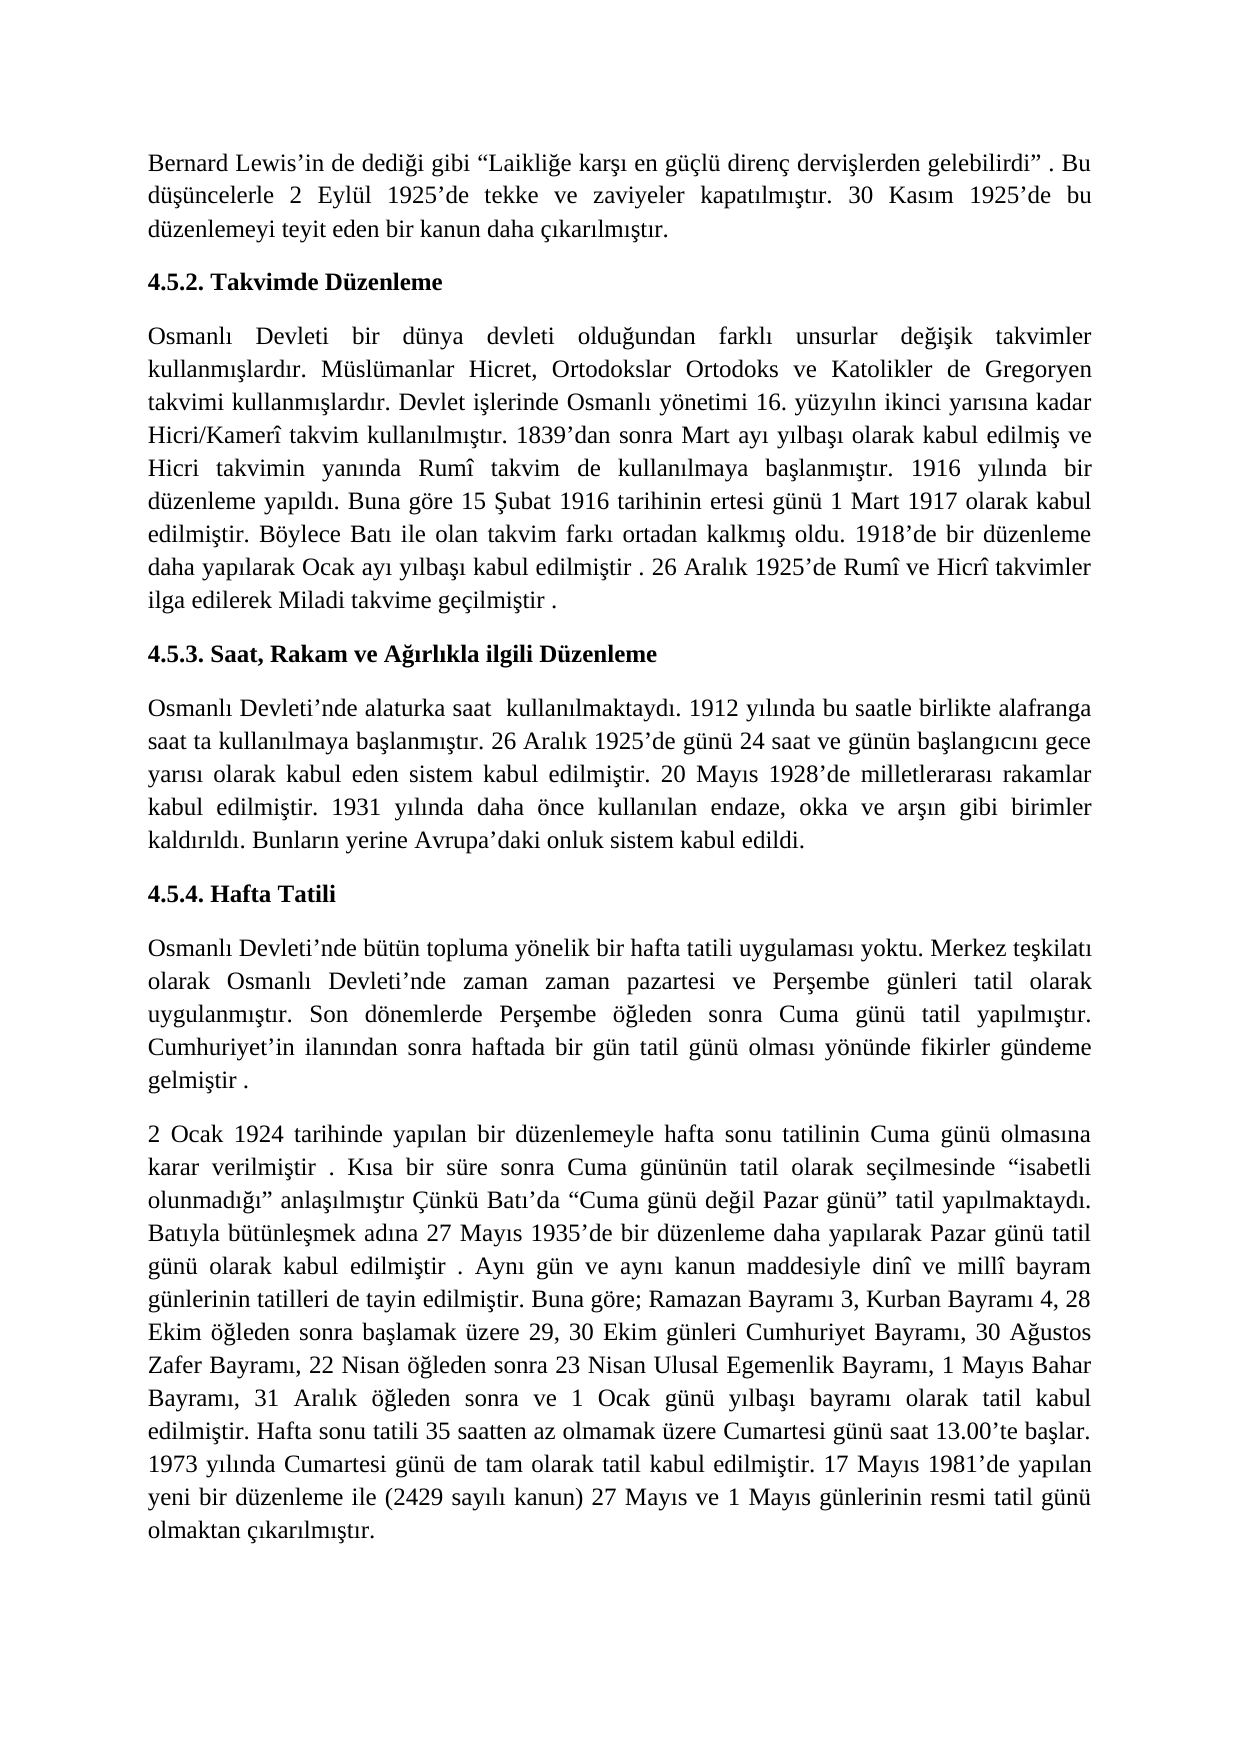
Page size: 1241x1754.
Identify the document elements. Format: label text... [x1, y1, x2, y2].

text 4.5.2. Takvimde Düzenleme [148, 267, 1093, 296]
text 2 Ocak 1924 tarihinde yapılan bir düzenlemeyle hafta sonu tatilinin Cuma günü olmasına karar verilmiştir . Kısa bir süre sonra Cuma gününün tatil olarak seçilmesinde “isabetli olunmadığı” anlaşılmıştır Çünkü Batı’da “Cuma günü değil Pazar günü” tatil yapılmaktaydı. Batıyla bütünleşmek adına 27 Mayıs 1935’de bir düzenleme daha yapılarak Pazar günü tatil günü olarak kabul edilmiştir . Aynı gün ve aynı kanun maddesiyle dinî ve millî bayram günlerinin tatilleri de tayin edilmiştir. Buna göre; Ramazan Bayramı 3, Kurban Bayramı 4, 28 Ekim öğleden sonra başlamak üzere 29, 30 Ekim günleri Cumhuriyet Bayramı, 30 Ağustos Zafer Bayramı, 22 Nisan öğleden sonra 23 Nisan Ulusal Egemenlik Bayramı, 1 Mayıs Bahar Bayramı, 31 Aralık öğleden sonra ve 1 Ocak günü yılbaşı bayramı olarak tatil kabul edilmiştir. Hafta sonu tatili 35 saatten az olmamak üzere Cumartesi günü saat 13.00’te başlar. 1973 yılında Cumartesi günü de tam olarak tatil kabul edilmiştir. 17 Mayıs 1981’de yapılan yeni bir düzenleme ile (2429 sayılı kanun) 27 Mayıs ve 1 Mayıs günlerinin resmi tatil günü olmaktan çıkarılmıştır. [148, 1119, 1093, 1544]
text 4.5.4. Hafta Tatili [148, 879, 1093, 908]
text 4.5.3. Saat, Rakam ve Ağırlıkla ilgili Düzenleme [148, 639, 1093, 668]
text Osmanlı Devleti’nde alaturka saat kullanılmaktaydı. 1912 yılında bu saatle birlikte alafranga saat ta kullanılmaya başlanmıştır. 26 Aralık 1925’de günü 24 saat ve günün başlangıcını gece yarısı olarak kabul eden sistem kabul edilmiştir. 20 Mayıs 1928’de milletlerarası rakamlar kabul edilmiştir. 1931 yılında daha önce kullanılan endaze, okka ve arşın gibi birimler kaldırıldı. Bunların yerine Avrupa’daki onluk sistem kabul edildi. [148, 693, 1093, 854]
text Osmanlı Devleti’nde bütün topluma yönelik bir hafta tatili uygulaması yoktu. Merkez teşkilatı olarak Osmanlı Devleti’nde zaman zaman pazartesi ve Perşembe günleri tatil olarak uygulanmıştır. Son dönemlerde Perşembe öğleden sonra Cuma günü tatil yapılmıştır. Cumhuriyet’in ilanından sonra haftada bir gün tatil günü olması yönünde fikirler gündeme gelmiştir . [148, 933, 1093, 1094]
text Osmanlı Devleti bir dünya devleti olduğundan farklı unsurlar değişik takvimler kullanmışlardır. Müslümanlar Hicret, Ortodokslar Ortodoks ve Katolikler de Gregoryen takvimi kullanmışlardır. Devlet işlerinde Osmanlı yönetimi 16. yüzyılın ikinci yarısına kadar Hicri/Kamerî takvim kullanılmıştır. 1839’dan sonra Mart ayı yılbaşı olarak kabul edilmiş ve Hicri takvimin yanında Rumî takvim de kullanılmaya başlanmıştır. 1916 yılında bir düzenleme yapıldı. Buna göre 15 Şubat 1916 tarihinin ertesi günü 1 Mart 1917 olarak kabul edilmiştir. Böylece Batı ile olan takvim farkı ortadan kalkmış oldu. 1918’de bir düzenleme daha yapılarak Ocak ayı yılbaşı kabul edilmiştir . 26 Aralık 1925’de Rumî ve Hicrî takvimler ilga edilerek Miladi takvime geçilmiştir . [148, 321, 1093, 614]
text Bernard Lewis’in de dediği gibi “Laikliğe karşı en güçlü direnç dervişlerden gelebilirdi” . Bu düşüncelerle 2 Eylül 1925’de tekke ve zaviyeler kapatılmıştır. 30 Kasım 1925’de bu düzenlemeyi teyit eden bir kanun daha çıkarılmıştır. [148, 148, 1093, 242]
